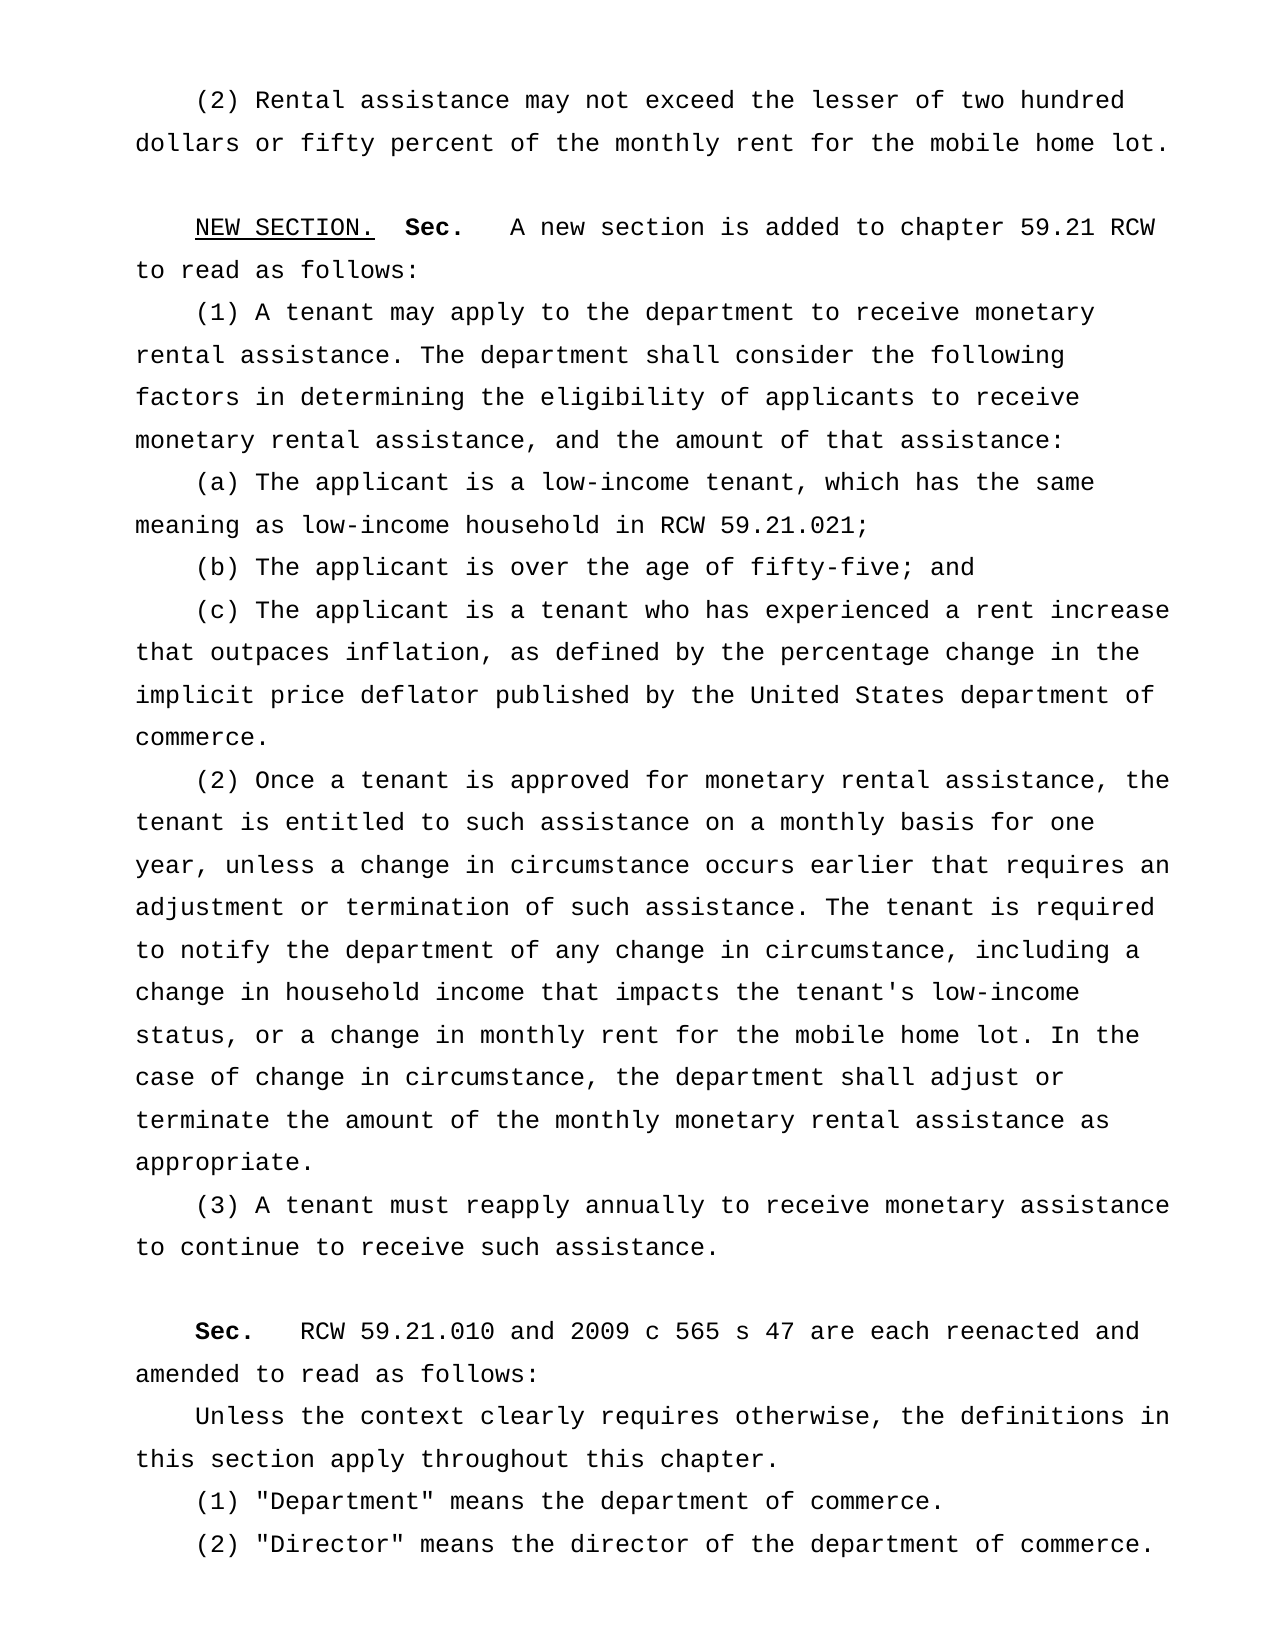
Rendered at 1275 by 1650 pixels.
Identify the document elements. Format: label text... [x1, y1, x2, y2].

text (2) "Director" means the director of the department of commerce. [135, 1518, 1170, 1561]
text (b) The applicant is over the age of fifty-five; and [135, 542, 1170, 584]
text (a) The applicant is a low-income tenant, which has the same meaning as low-income household in RCW 59.21.021; [135, 457, 1170, 542]
text (1) "Department" means the department of commerce. [135, 1476, 1170, 1518]
text NEW SECTION. Sec. A new section is added to chapter 59.21 RCW to read as follows: [135, 202, 1170, 287]
text (3) A tenant must reapply annually to receive monetary assistance to continue to receive such assistance. [135, 1179, 1170, 1264]
text Sec. RCW 59.21.010 and 2009 c 565 s 47 are each reenacted and amended to read as follows: [135, 1306, 1170, 1391]
text (2) Once a tenant is approved for monetary rental assistance, the tenant is entitled to such assistance on a monthly basis for one year, unless a change in circumstance occurs earlier that requires an adjustment or termination of such assistance. The tenant is required to notify the department of any change in circumstance, including a change in household income that impacts the tenant's low-income status, or a change in monthly rent for the mobile home lot. In the case of change in circumstance, the department shall adjust or terminate the amount of the monthly monetary rental assistance as appropriate. [135, 754, 1170, 1179]
text (2) Rental assistance may not exceed the lesser of two hundred dollars or fifty percent of the monthly rent for the mobile home lot. [135, 75, 1170, 160]
text (c) The applicant is a tenant who has experienced a rent increase that outpaces inflation, as defined by the percentage change in the implicit price deflator published by the United States department of commerce. [135, 584, 1170, 754]
text Unless the context clearly requires otherwise, the definitions in this section apply throughout this chapter. [135, 1391, 1170, 1476]
text (1) A tenant may apply to the department to receive monetary rental assistance. The department shall consider the following factors in determining the eligibility of applicants to receive monetary rental assistance, and the amount of that assistance: [135, 287, 1170, 457]
